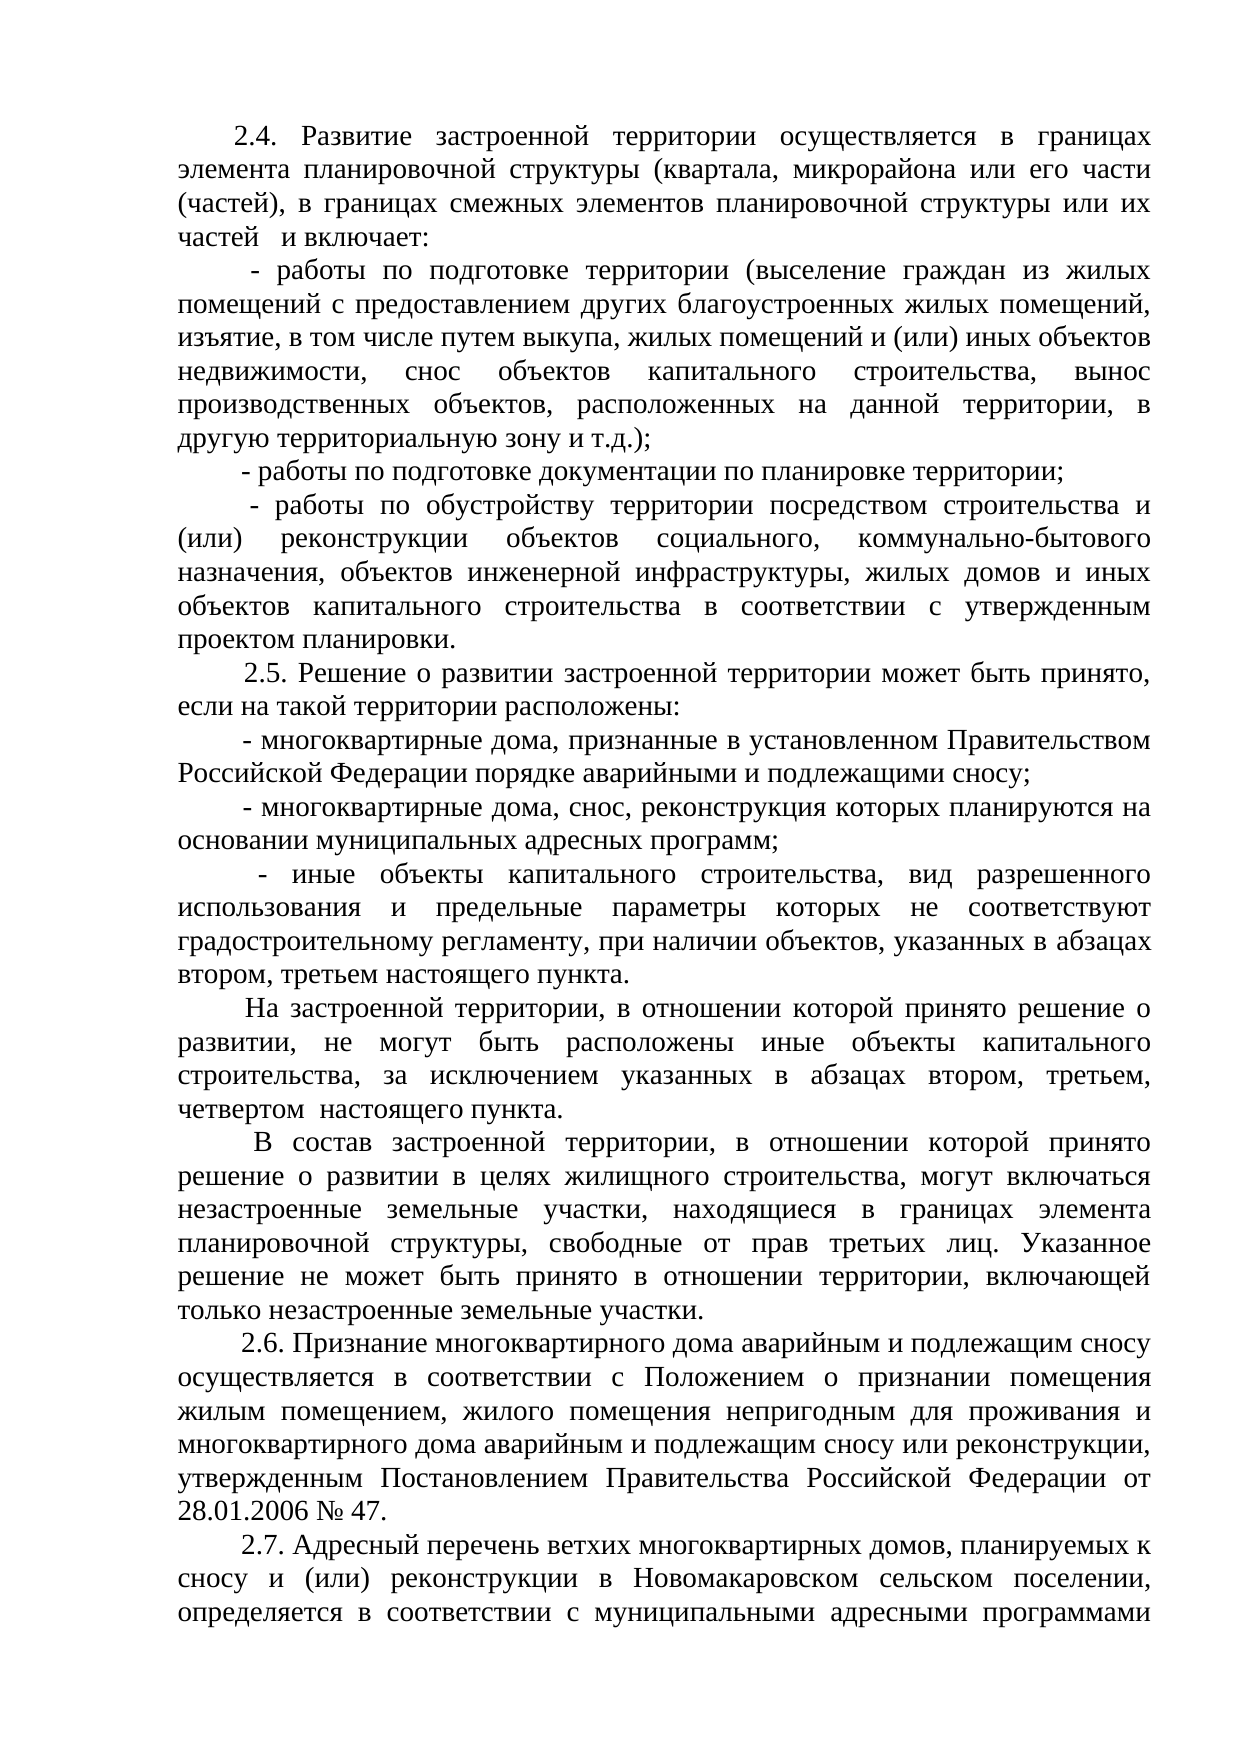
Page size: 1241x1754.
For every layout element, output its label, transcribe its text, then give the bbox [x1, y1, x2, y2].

text 2.6. Признание многоквартирного дома аварийным и подлежащим сносу осуществляется в соответствии с Положением о признании помещения жилым помещением, жилого помещения непригодным для проживания и многоквартирного дома аварийным и подлежащим сносу или реконструкции, утвержденным Постановлением Правительства Российской Федерации от 28.01.2006 № 47. [177, 1326, 1152, 1527]
text 2.4. Развитие застроенной территории осуществляется в границах элемента планировочной структуры (квартала, микрорайона или его части (частей), в границах смежных элементов планировочной структуры или их частей и включает: [177, 118, 1152, 252]
text - работы по обустройству территории посредством строительства и (или) реконструкции объектов социального, коммунально-бытового назначения, объектов инженерной инфраструктуры, жилых домов и иных объектов капитального строительства в соответствии с утвержденным проектом планировки. [177, 487, 1152, 655]
text В состав застроенной территории, в отношении которой принято решение о развитии в целях жилищного строительства, могут включаться незастроенные земельные участки, находящиеся в границах элемента планировочной структуры, свободные от прав третьих лиц. Указанное решение не может быть принято в отношении территории, включающей только незастроенные земельные участки. [177, 1124, 1152, 1326]
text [177, 1527, 1152, 1627]
text 2.5. Решение о развитии застроенной территории может быть принято, если на такой территории расположены: [177, 655, 1152, 722]
text - иные объекты капитального строительства, вид разрешенного использования и предельные параметры которых не соответствуют градостроительному регламенту, при наличии объектов, указанных в абзацах втором, третьем настоящего пункта. [177, 856, 1152, 990]
text - работы по подготовке территории (выселение граждан из жилых помещений с предоставлением других благоустроенных жилых помещений, изъятие, в том числе путем выкупа, жилых помещений и (или) иных объектов недвижимости, снос объектов капитального строительства, вынос производственных объектов, расположенных на данной территории, в другую территориальную зону и т.д.); [177, 252, 1152, 453]
text - многоквартирные дома, признанные в установленном Правительством Российской Федерации порядке аварийными и подлежащими сносу; [177, 722, 1152, 789]
text На застроенной территории, в отношении которой принято решение о развитии, не могут быть расположены иные объекты капитального строительства, за исключением указанных в абзацах втором, третьем, четвертом настоящего пункта. [177, 990, 1152, 1124]
text - работы по подготовке документации по планировке территории; [177, 453, 1152, 487]
text - многоквартирные дома, снос, реконструкция которых планируются на основании муниципальных адресных программ; [177, 789, 1152, 856]
